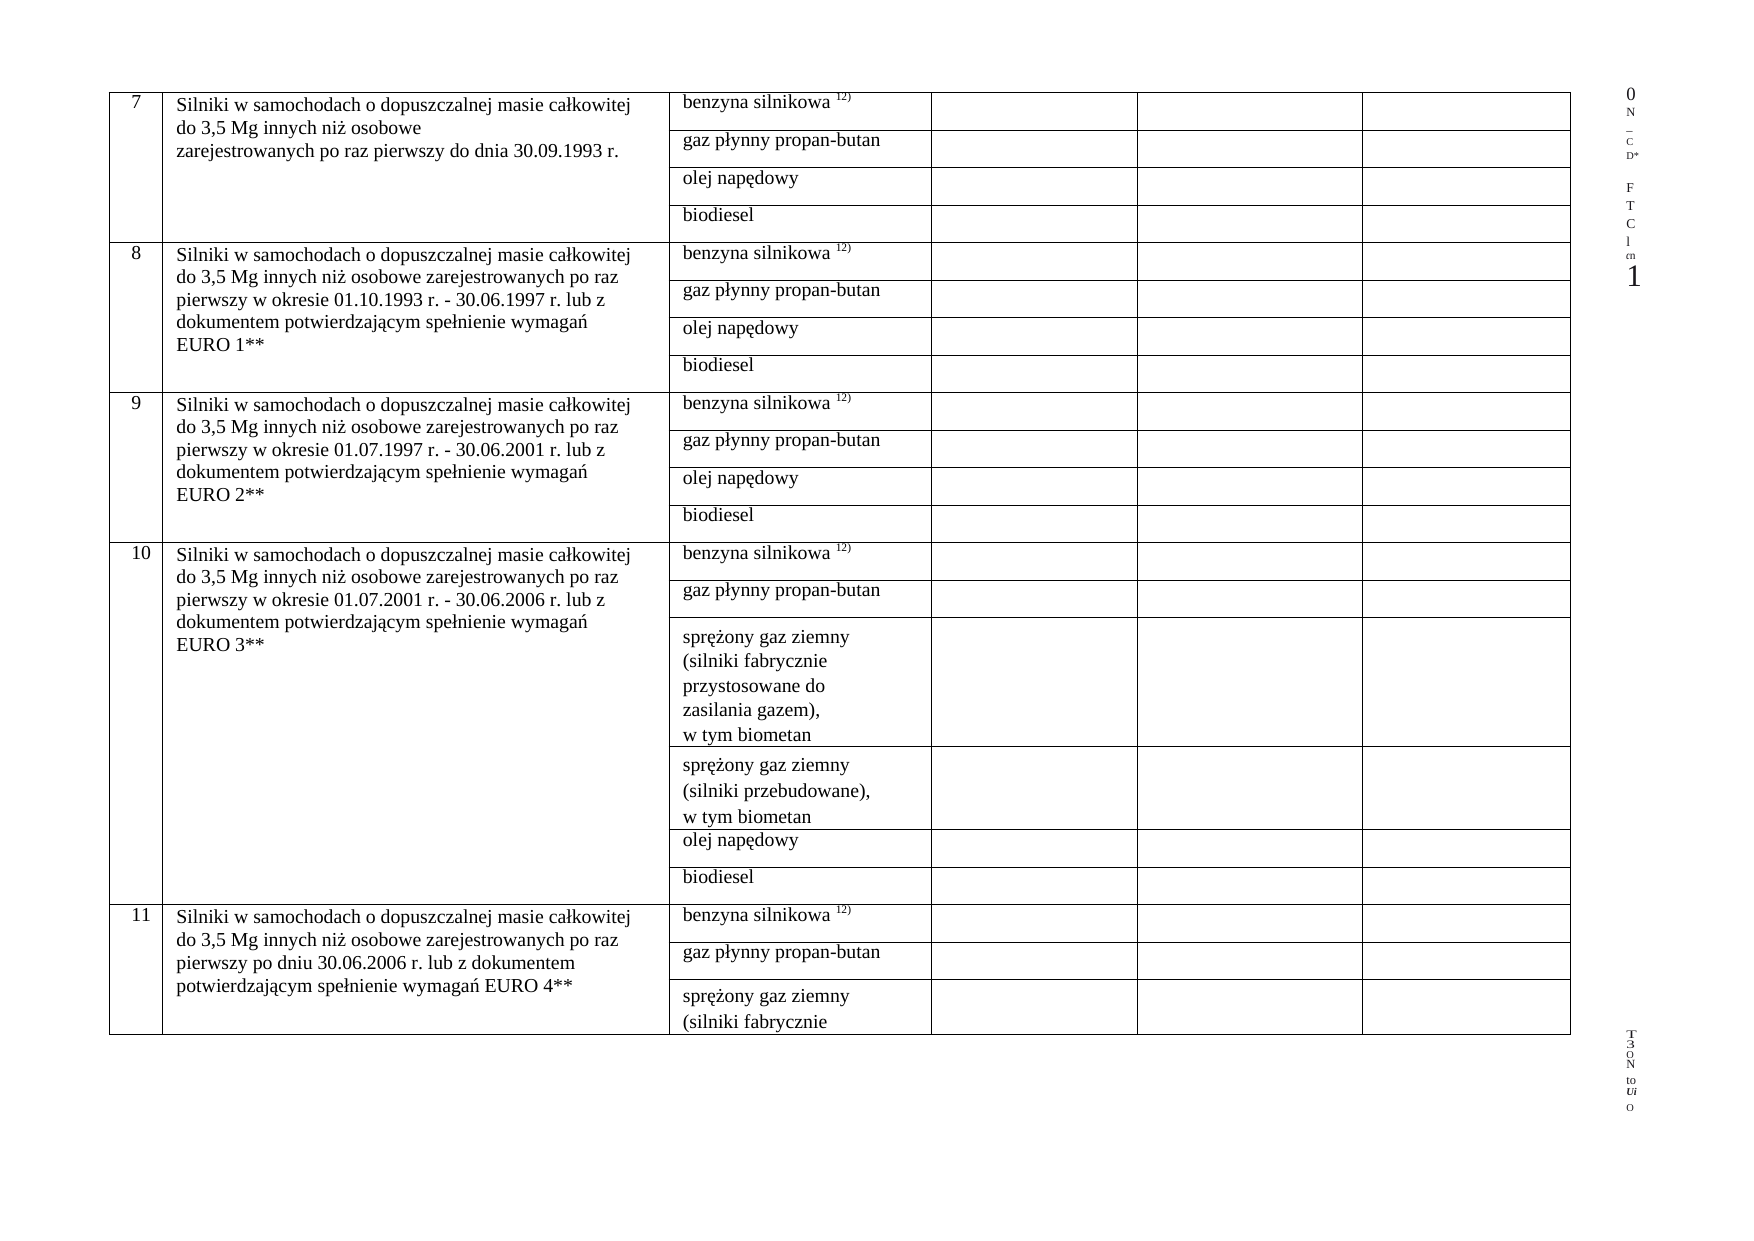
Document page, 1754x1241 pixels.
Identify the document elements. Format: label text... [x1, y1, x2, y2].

table_cell benzyna silnikowa 12) [670, 905, 931, 942]
table_cell [1138, 431, 1362, 467]
table_cell [1138, 980, 1362, 1034]
table_cell [932, 356, 1137, 392]
table_cell [932, 206, 1137, 242]
table_cell [1138, 243, 1362, 280]
table_cell gaz płynny propan-butan [670, 281, 931, 317]
table_cell [1138, 830, 1362, 867]
table_cell [932, 747, 1137, 829]
table_cell gaz płynny propan-butan [670, 431, 931, 467]
table_header Silniki w samochodach o dopuszczalnej masie całkowitej do 3,5 Mg innych niż osobowe zarejestrowanych po raz pierwszy do dnia 30.09.1993 r. [163, 93, 669, 242]
table_cell [932, 468, 1137, 505]
table_cell [1363, 243, 1570, 280]
table_cell [932, 618, 1137, 746]
table_cell [932, 868, 1137, 904]
table_cell [1363, 618, 1570, 746]
table_cell [932, 581, 1137, 617]
table_cell [1363, 356, 1570, 392]
table_header 7 [110, 93, 162, 242]
table_cell [932, 131, 1137, 167]
table_header [932, 93, 1137, 130]
table_cell Silniki w samochodach o dopuszczalnej masie całkowitej do 3,5 Mg innych niż osobowe zarejestrowanych po raz pierwszy w okresie 01.07.1997 r. - 30.06.2001 r. lub z dokumentem potwierdzającym spełnienie wymagań EURO 2** [163, 393, 669, 542]
table_cell [1363, 393, 1570, 430]
table_cell [1138, 281, 1362, 317]
table_cell [1363, 905, 1570, 942]
table_cell [1363, 868, 1570, 904]
table_cell [1138, 618, 1362, 746]
table_cell olej napędowy [670, 168, 931, 205]
table_cell olej napędowy [670, 318, 931, 355]
table_cell [1138, 206, 1362, 242]
table_cell [1363, 747, 1570, 829]
table_cell [932, 281, 1137, 317]
table_cell biodiesel [670, 206, 931, 242]
table_cell Silniki w samochodach o dopuszczalnej masie całkowitej do 3,5 Mg innych niż osobowe zarejestrowanych po raz pierwszy w okresie 01.10.1993 r. - 30.06.1997 r. lub z dokumentem potwierdzającym spełnienie wymagań EURO 1** [163, 243, 669, 392]
table_cell [1363, 131, 1570, 167]
table_cell [1138, 543, 1362, 580]
table_cell [1363, 506, 1570, 542]
table_cell [1138, 905, 1362, 942]
table_cell gaz płynny propan-butan [670, 943, 931, 979]
table_cell benzyna silnikowa 12) [670, 393, 931, 430]
table_header [1138, 93, 1362, 130]
table_cell biodiesel [670, 506, 931, 542]
table_cell benzyna silnikowa 12) [670, 543, 931, 580]
table_cell 11 [110, 905, 162, 1034]
table_cell [932, 168, 1137, 205]
table_cell [1138, 581, 1362, 617]
table_cell Silniki w samochodach o dopuszczalnej masie całkowitej do 3,5 Mg innych niż osobowe zarejestrowanych po raz pierwszy w okresie 01.07.2001 r. - 30.06.2006 r. lub z dokumentem potwierdzającym spełnienie wymagań EURO 3** [163, 543, 669, 904]
table_cell [1363, 281, 1570, 317]
table_cell [932, 980, 1137, 1034]
table_cell [1138, 318, 1362, 355]
table_cell [932, 943, 1137, 979]
table_cell biodiesel [670, 356, 931, 392]
table_cell [932, 506, 1137, 542]
table_header benzyna silnikowa 12) [670, 93, 931, 130]
table_cell sprężony gaz ziemny (silniki przebudowane), w tym biometan [670, 747, 931, 829]
table_cell [932, 830, 1137, 867]
table_cell benzyna silnikowa 12) [670, 243, 931, 280]
table_cell 10 [110, 543, 162, 904]
table_cell [1363, 318, 1570, 355]
table_cell [932, 431, 1137, 467]
table_cell [1138, 356, 1362, 392]
table_header [1363, 93, 1570, 130]
table_cell [1138, 506, 1362, 542]
table_cell [932, 905, 1137, 942]
table_cell [1363, 168, 1570, 205]
table_cell [932, 318, 1137, 355]
table_cell [1363, 581, 1570, 617]
table_cell [1363, 980, 1570, 1034]
table_cell [1363, 543, 1570, 580]
table_cell sprężony gaz ziemny (silniki fabrycznie [670, 980, 931, 1034]
table_cell gaz płynny propan-butan [670, 131, 931, 167]
table_cell [932, 393, 1137, 430]
table_cell gaz płynny propan-butan [670, 581, 931, 617]
table_cell Silniki w samochodach o dopuszczalnej masie całkowitej do 3,5 Mg innych niż osobowe zarejestrowanych po raz pierwszy po dniu 30.06.2006 r. lub z dokumentem potwierdzającym spełnienie wymagań EURO 4** [163, 905, 669, 1034]
table_cell [1138, 168, 1362, 205]
table_cell [1363, 431, 1570, 467]
table_cell [1138, 131, 1362, 167]
table_cell olej napędowy [670, 468, 931, 505]
table_cell [1138, 943, 1362, 979]
table_cell 8 [110, 243, 162, 392]
table_cell [1138, 393, 1362, 430]
table_cell [1363, 943, 1570, 979]
table_cell [1363, 468, 1570, 505]
table_cell biodiesel [670, 868, 931, 904]
table_cell [1138, 747, 1362, 829]
table_cell 9 [110, 393, 162, 542]
table_cell [932, 243, 1137, 280]
table_cell [932, 543, 1137, 580]
table_cell [1363, 206, 1570, 242]
table_cell [1138, 868, 1362, 904]
table_cell sprężony gaz ziemny (silniki fabrycznie przystosowane do zasilania gazem), w tym biometan [670, 618, 931, 746]
table_cell [1363, 830, 1570, 867]
table_cell [1138, 468, 1362, 505]
table_cell olej napędowy [670, 830, 931, 867]
